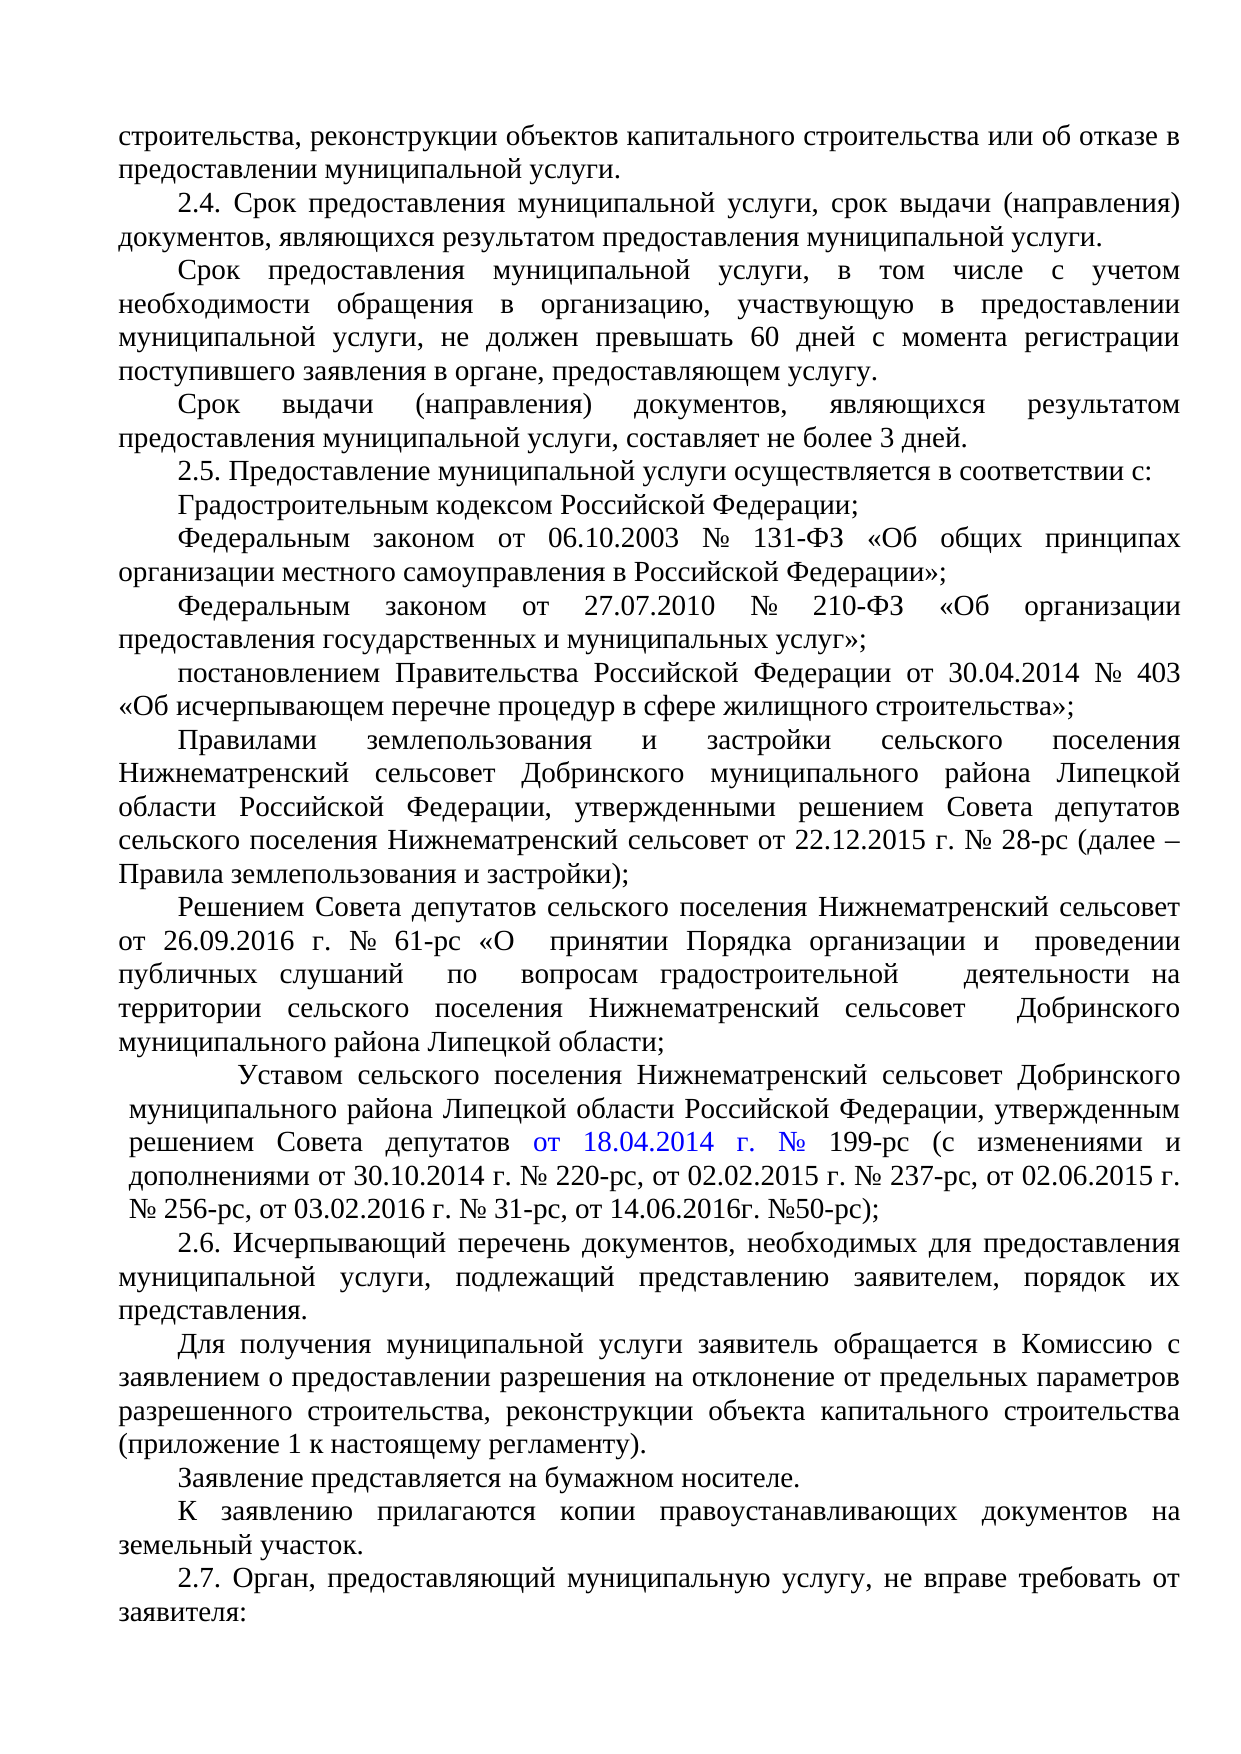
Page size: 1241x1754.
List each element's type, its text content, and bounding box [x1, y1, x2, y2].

text Для получения муниципальной услуги заявитель обращается в Комиссию с заявлением о предоставлении разрешения на отклонение от предельных параметров разрешенного строительства, реконструкции объекта капитального строительства (приложение 1 к настоящему регламенту). [118, 1326, 1181, 1460]
text К заявлению прилагаются копии правоустанавливающих документов на земельный участок. [118, 1493, 1181, 1561]
text Уставом сельского поселения Нижнематренский сельсовет Добринского муниципального района Липецкой области Российской Федерации, утвержденным решением Совета депутатов от 18.04.2014 г. № 199-рс (с изменениями и дополнениями от 30.10.2014 г. № 220-рс, от 02.02.2015 г. № 237-рс, от 02.06.2015 г. № 256-рс, от 03.02.2016 г. № 31-рс, от 14.06.2016г. №50-рс); [128, 1057, 1181, 1225]
text постановлением Правительства Российской Федерации от 30.04.2014 № 403 «Об исчерпывающем перечне процедур в сфере жилищного строительства»; [118, 655, 1181, 722]
text Федеральным законом от 27.07.2010 № 210-ФЗ «Об организации предоставления государственных и муниципальных услуг»; [118, 588, 1181, 655]
text 2.4. Срок предоставления муниципальной услуги, срок выдачи (направления) документов, являющихся результатом предоставления муниципальной услуги. [118, 185, 1181, 252]
text Правилами землепользования и застройки сельского поселения Нижнематренский сельсовет Добринского муниципального района Липецкой области Российской Федерации, утвержденными решением Совета депутатов сельского поселения Нижнематренский сельсовет от 22.12.2015 г. № 28-рс (далее – Правила землепользования и застройки); [118, 722, 1181, 889]
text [118, 118, 1181, 185]
text Срок предоставления муниципальной услуги, в том числе с учетом необходимости обращения в организацию, участвующую в предоставлении муниципальной услуги, не должен превышать 60 дней с момента регистрации поступившего заявления в органе, предоставляющем услугу. [118, 252, 1181, 386]
text Решением Совета депутатов сельского поселения Нижнематренский сельсовет от 26.09.2016 г. № 61-рс «О принятии Порядка организации и проведении публичных слушаний по вопросам градостроительной деятельности на территории сельского поселения Нижнематренский сельсовет Добринского муниципального района Липецкой области; [118, 889, 1181, 1057]
text 2.7. Орган, предоставляющий муниципальную услугу, не вправе требовать от заявителя: [118, 1561, 1181, 1628]
text Федеральным законом от 06.10.2003 № 131-ФЗ «Об общих принципах организации местного самоуправления в Российской Федерации»; [118, 521, 1181, 588]
text 2.5. Предоставление муниципальной услуги осуществляется в соответствии с: [118, 453, 1181, 487]
text Градостроительным кодексом Российской Федерации; [118, 487, 1181, 521]
text Заявление представляется на бумажном носителе. [118, 1460, 1181, 1493]
text Срок выдачи (направления) документов, являющихся результатом предоставления муниципальной услуги, составляет не более 3 дней. [118, 386, 1181, 453]
text 2.6. Исчерпывающий перечень документов, необходимых для предоставления муниципальной услуги, подлежащий представлению заявителем, порядок их представления. [118, 1225, 1181, 1326]
